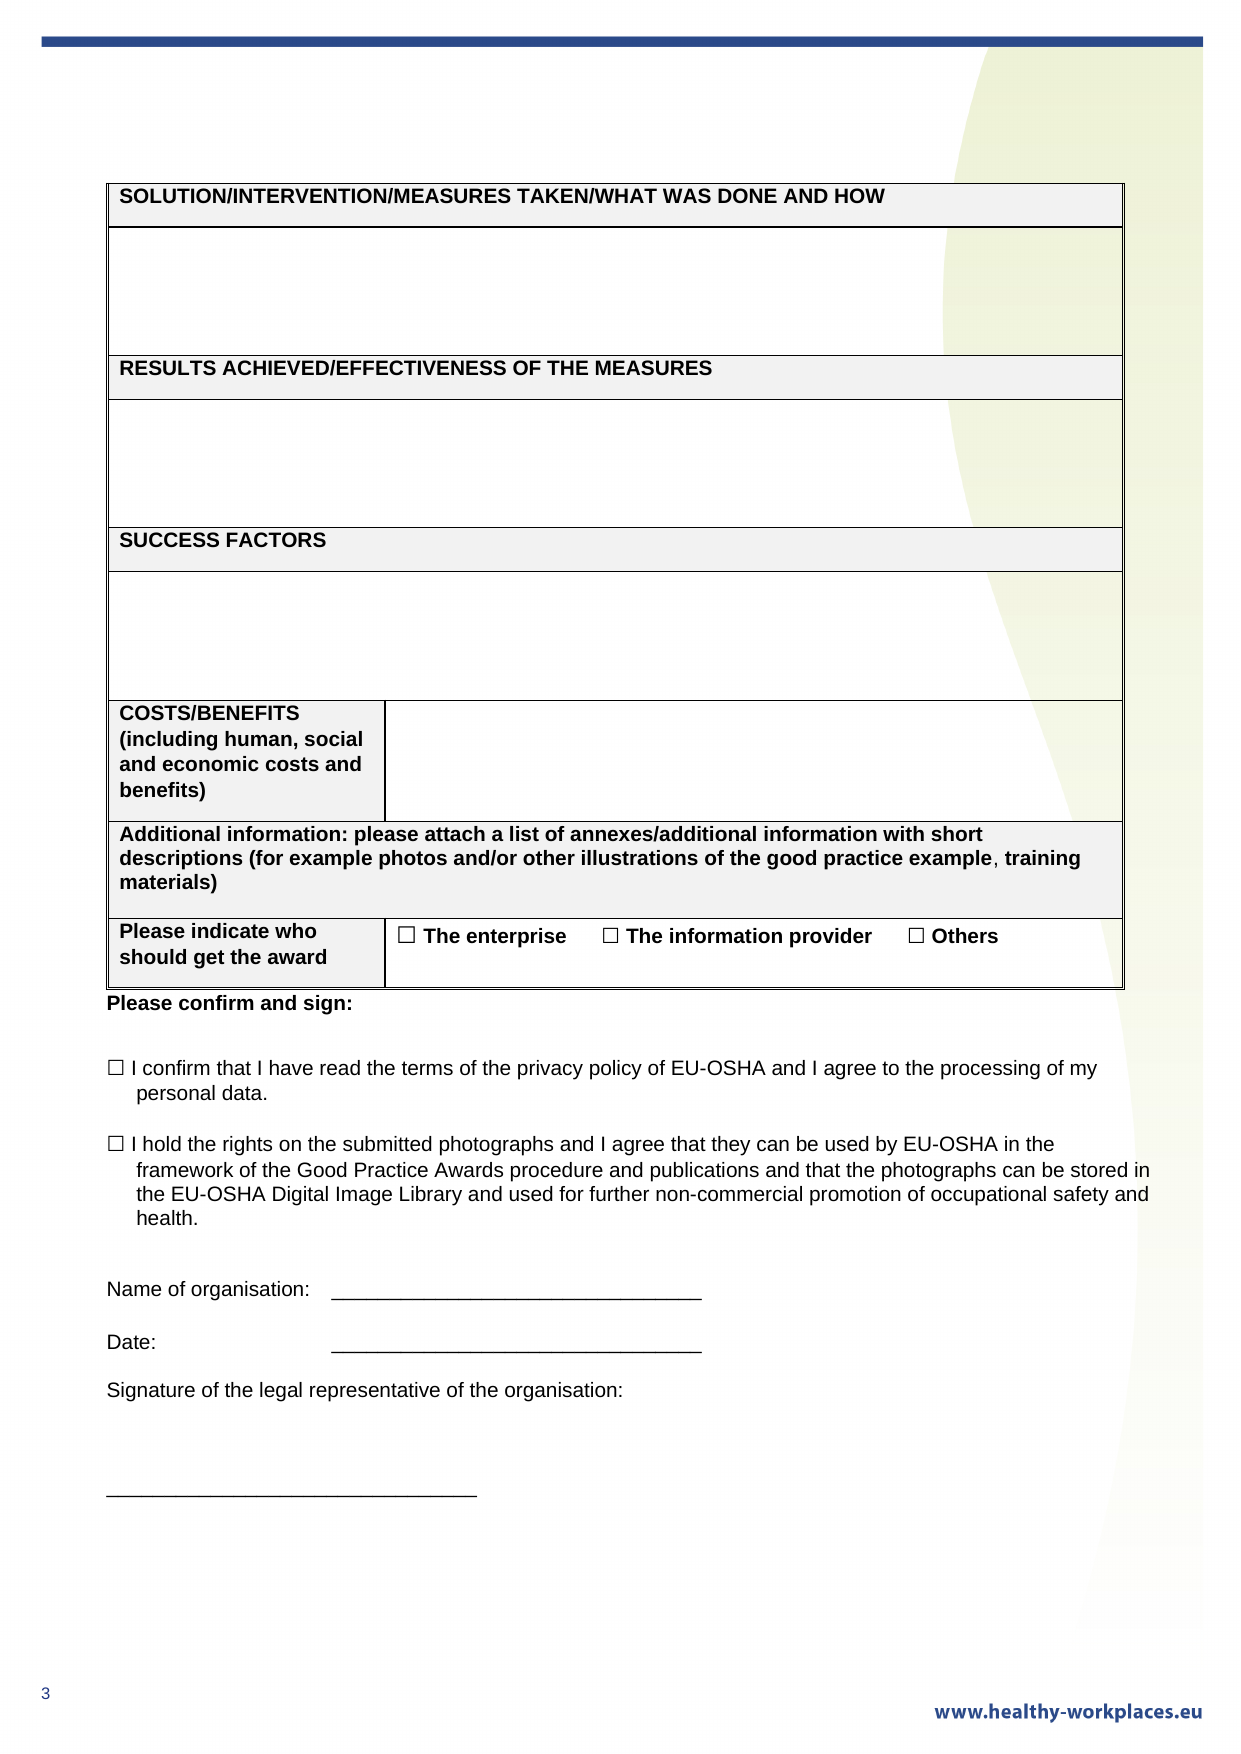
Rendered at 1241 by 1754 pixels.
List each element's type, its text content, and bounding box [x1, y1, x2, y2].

text ________________________________ [106, 1474, 1157, 1498]
text I hold the rights on the submitted photographs and I agree that they can be used by EU-OSHA in the framework of the Good Practice Awards procedure and publications and that the photographs can be stored in the EU-OSHA Digital Image Library and used for further non-commercial promotion of occupational safety and health. [106, 1129, 1157, 1229]
table_cell RESULTS ACHIEVED/EFFECTIVENESS OF THE MEASURES [109, 356, 1122, 399]
table_cell COSTS/BENEFITS (including human, social and economic costs and benefits) [109, 701, 384, 821]
table_cell SUCCESS FACTORS [109, 528, 1122, 571]
table_header SOLUTION/INTERVENTION/MEASURES TAKEN/WHAT WAS DONE AND HOW [109, 184, 1122, 226]
table_cell The enterprise The information provider Others [386, 919, 1122, 987]
picture [0, 0, 1241, 1754]
text I confirm that I have read the terms of the privacy policy of EU-OSHA and I agree to the processing of my personal data. [106, 1053, 1157, 1105]
text Name of organisation: ________________________________ [106, 1277, 1157, 1301]
table_cell [386, 701, 1122, 821]
table_cell [109, 572, 1122, 699]
table_cell Please indicate who should get the award [109, 919, 384, 987]
text Please confirm and sign: [106, 990, 1157, 1053]
text Signature of the legal representative of the organisation: [106, 1378, 1157, 1402]
table_cell [109, 400, 1122, 527]
text Date: ________________________________ [106, 1330, 1157, 1354]
table_cell [109, 228, 1122, 355]
table_cell Additional information: please attach a list of annexes/additional information with short descriptions (for example photos and/or other illustrations of the good practice example, training materials) [109, 822, 1122, 918]
